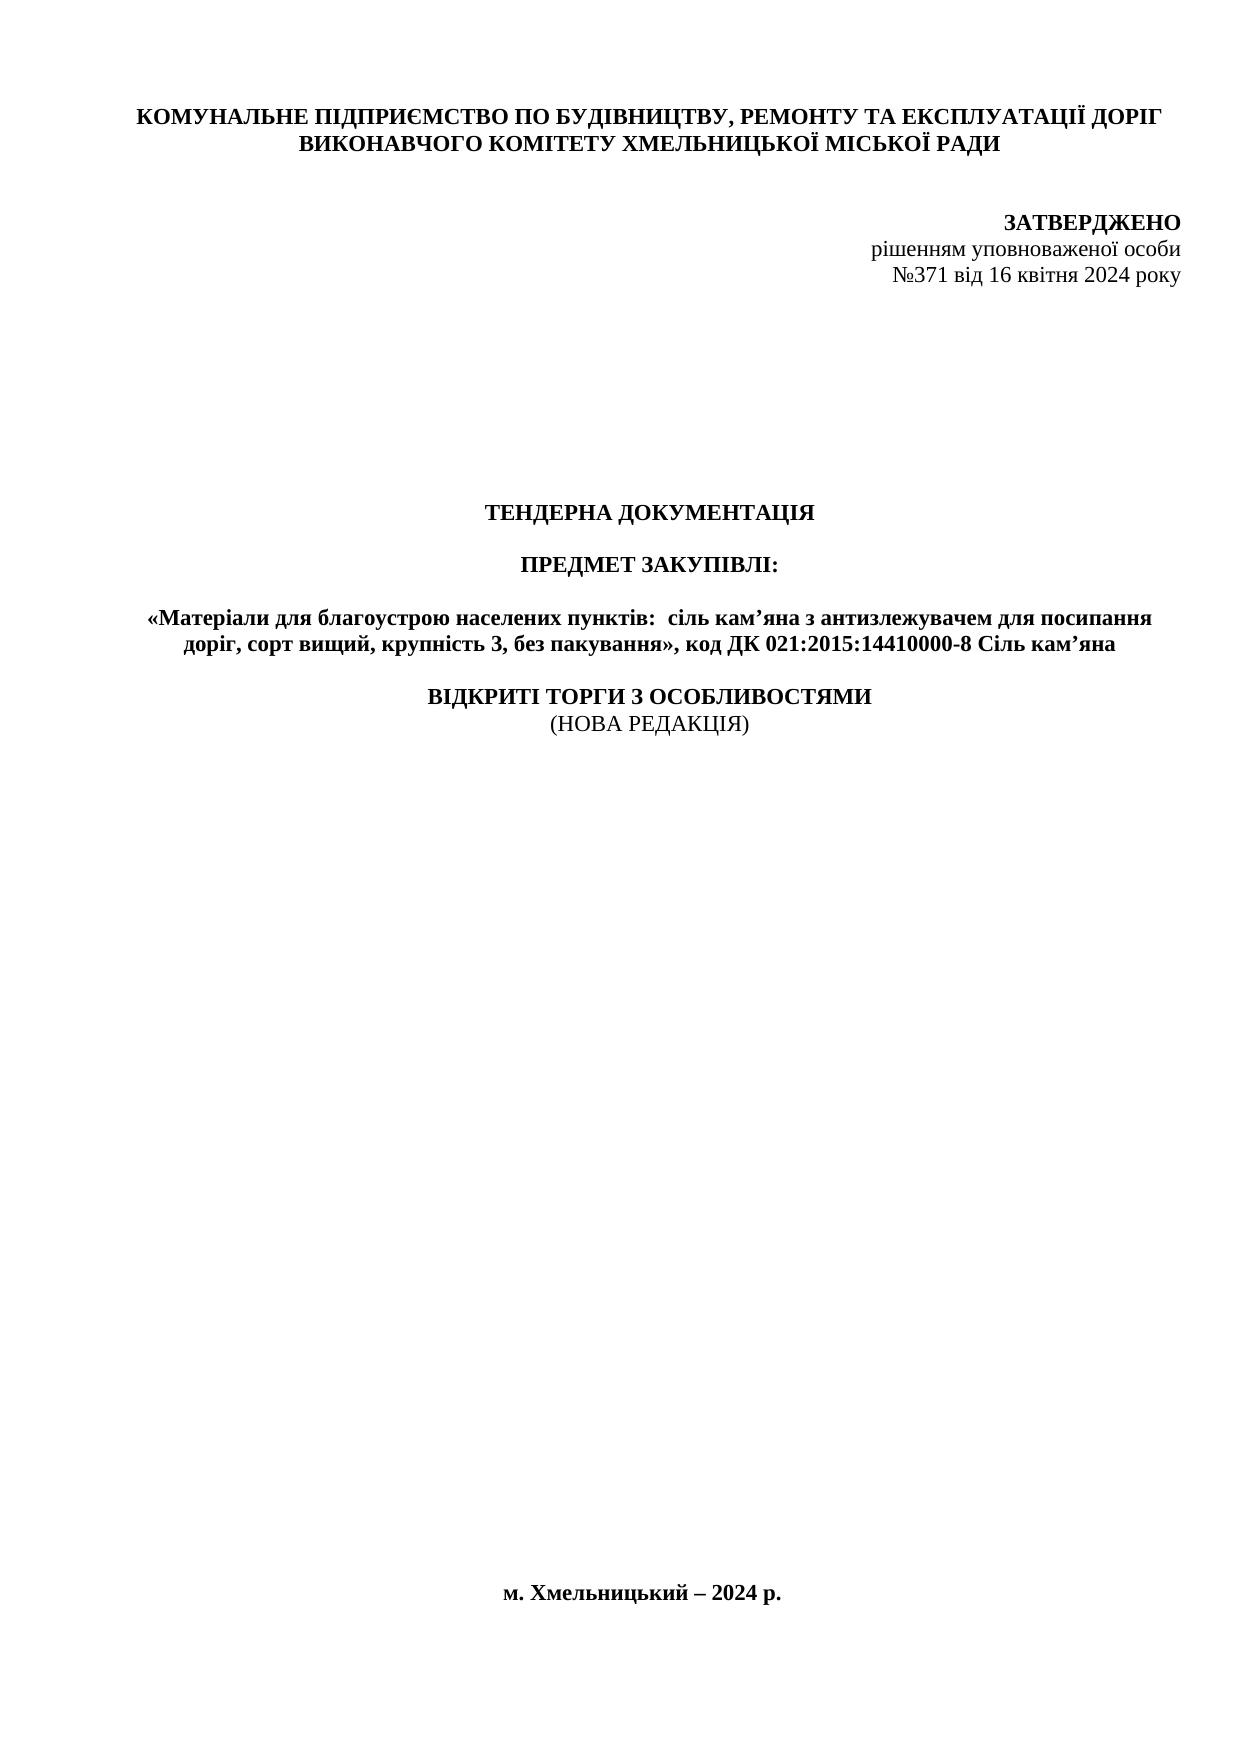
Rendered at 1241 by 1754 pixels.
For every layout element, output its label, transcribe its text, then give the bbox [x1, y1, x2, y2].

text №371 від 16 квітня 2024 року [118, 262, 1181, 288]
text (НОВА РЕДАКЦІЯ) [118, 709, 1181, 736]
text м. Хмельницький – 2024 р. [118, 1579, 1166, 1606]
text ПРЕДМЕТ ЗАКУПІВЛІ: [118, 551, 1181, 578]
text рішенням уповноваженої особи [591, 235, 1181, 262]
text ВІДКРИТІ ТОРГИ З ОСОБЛИВОСТЯМИ [118, 683, 1181, 709]
text КОМУНАЛЬНЕ ПІДПРИЄМСТВО ПО БУДІВНИЦТВУ, РЕМОНТУ ТА ЕКСПЛУАТАЦІЇ ДОРІГ ВИКОНАВЧОГО КОМІТЕТУ ХМЕЛЬНИЦЬКОЇ МІСЬКОЇ РАДИ [118, 103, 1181, 156]
text ТЕНДЕРНА ДОКУМЕНТАЦІЯ [118, 499, 1181, 525]
text ЗАТВЕРДЖЕНО [591, 209, 1181, 235]
text «Матеріали для благоустрою населених пунктів: сіль кам’яна з антизлежувачем для посипання доріг, сорт вищий, крупність 3, без пакування», код ДК 021:2015:14410000-8 Сіль кам’яна [118, 604, 1181, 657]
